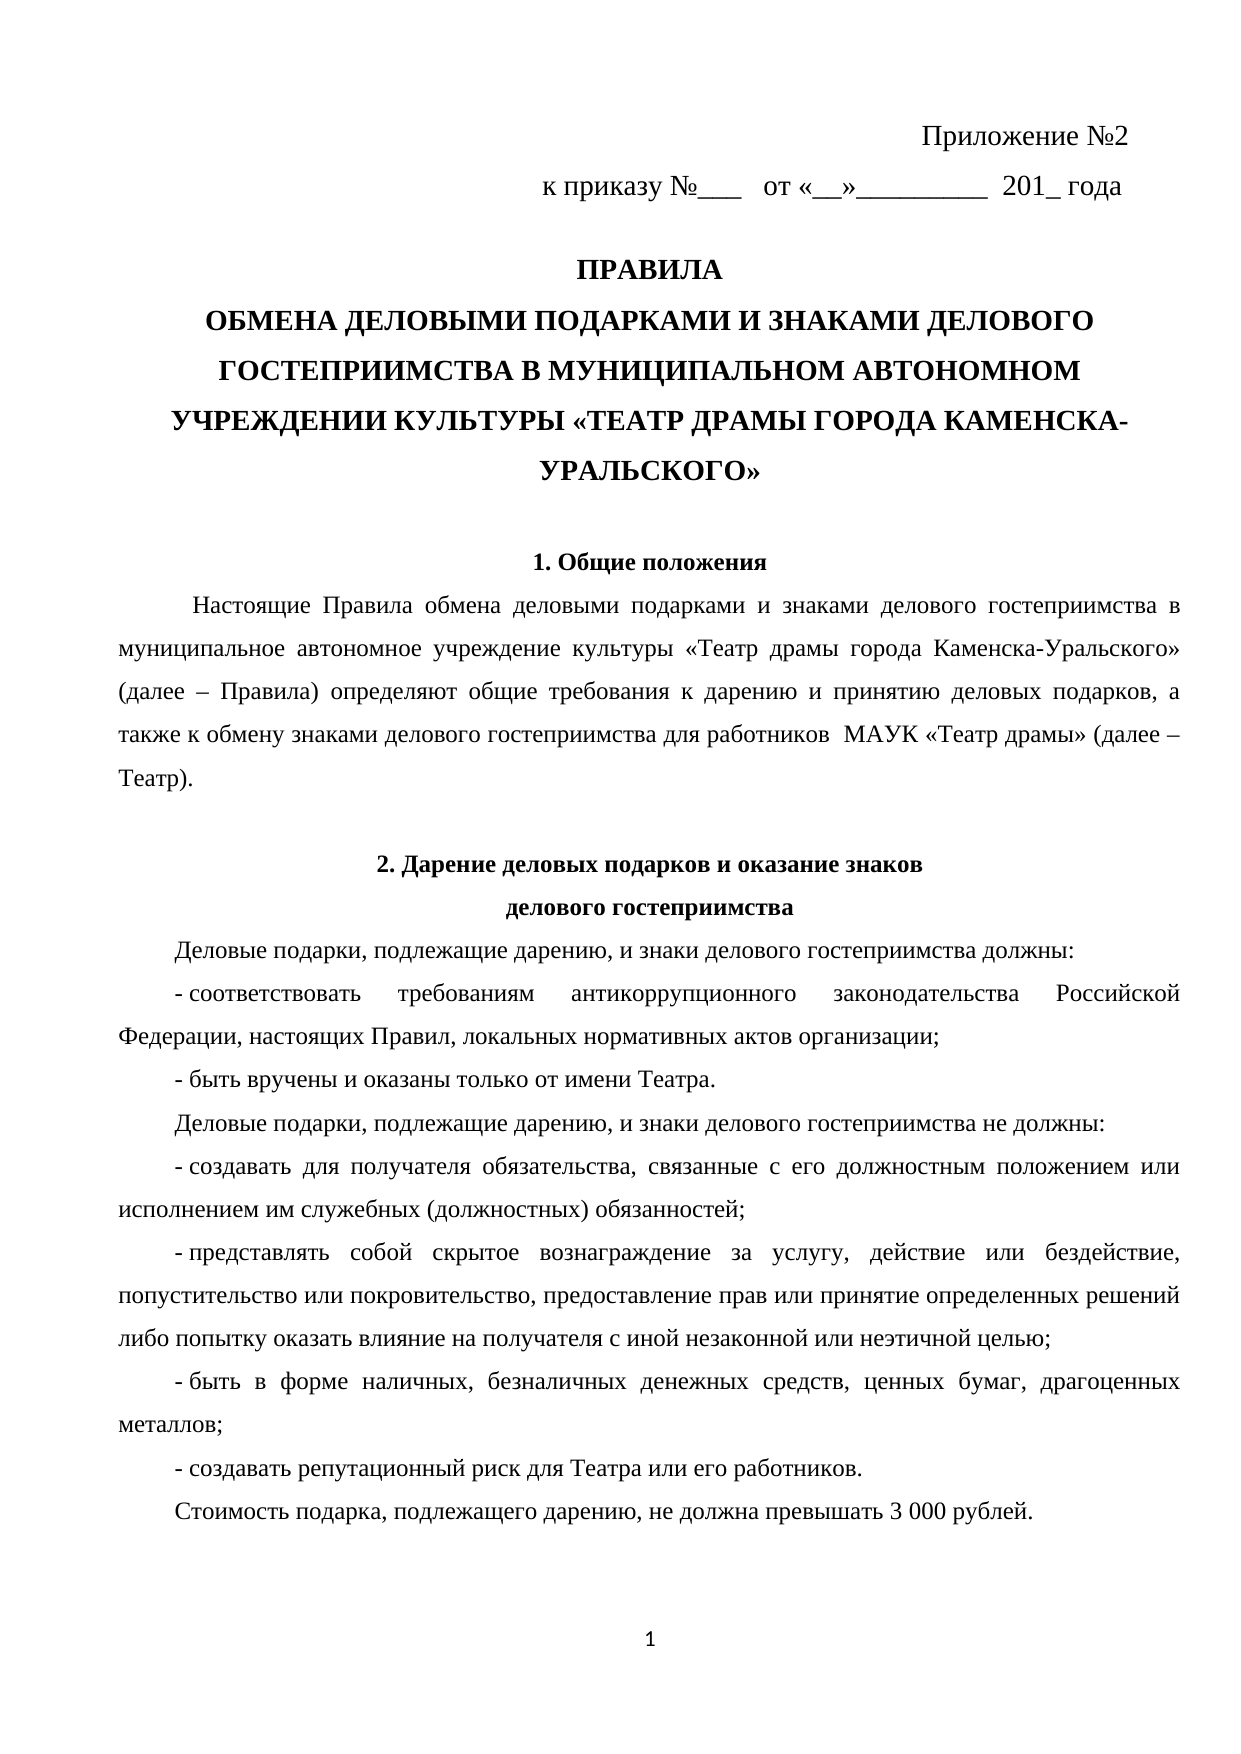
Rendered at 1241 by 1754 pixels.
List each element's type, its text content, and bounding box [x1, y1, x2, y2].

text - быть вручены и оказаны только от имени Театра. [118, 1064, 1181, 1093]
text - представлять собой скрытое вознаграждение за услугу, действие или бездействие, попустительство или покровительство, предоставление прав или принятие определенных решений либо попытку оказать влияние на получателя с иной незаконной или неэтичной целью; [118, 1237, 1181, 1352]
text 1. Общие положения [118, 547, 1181, 576]
text Стоимость подарка, подлежащего дарению, не должна превышать 3 000 рублей. [118, 1496, 1181, 1524]
text 2. Дарение деловых подарков и оказание знаков [118, 849, 1181, 878]
text - создавать для получателя обязательства, связанные с его должностным положением или исполнением им служебных (должностных) обязанностей; [118, 1151, 1181, 1223]
text делового гостеприимства [118, 892, 1181, 921]
text ПРАВИЛА [118, 252, 1181, 286]
text Настоящие Правила обмена деловыми подарками и знаками делового гостеприимства в муниципальное автономное учреждение культуры «Театр драмы города Каменска-Уральского» (далее – Правила) определяют общие требования к дарению и принятию деловых подарков, а также к обмену знаками делового гостеприимства для работников МАУК «Театр драмы» (далее –Театр). [118, 590, 1181, 791]
text - быть в форме наличных, безналичных денежных средств, ценных бумаг, драгоценных металлов; [118, 1366, 1181, 1438]
text к приказу №___ от «__»_________ 201_ года [118, 168, 1181, 202]
text Приложение №2 [118, 118, 1181, 152]
text ОБМЕНА ДЕЛОВЫМИ ПОДАРКАМИ И ЗНАКАМИ ДЕЛОВОГО ГОСТЕПРИИМСТВА В МУНИЦИПАЛЬНОМ АВТОНОМНОМ УЧРЕЖДЕНИИ КУЛЬТУРЫ «ТЕАТР ДРАМЫ ГОРОДА КАМЕНСКА-УРАЛЬСКОГО» [118, 303, 1181, 487]
text Деловые подарки, подлежащие дарению, и знаки делового гостеприимства должны: [118, 935, 1181, 964]
text Деловые подарки, подлежащие дарению, и знаки делового гостеприимства не должны: [118, 1108, 1181, 1136]
text - создавать репутационный риск для Театра или его работников. [118, 1453, 1181, 1481]
text - соответствовать требованиям антикоррупционного законодательства Российской Федерации, настоящих Правил, локальных нормативных актов организации; [118, 978, 1181, 1050]
